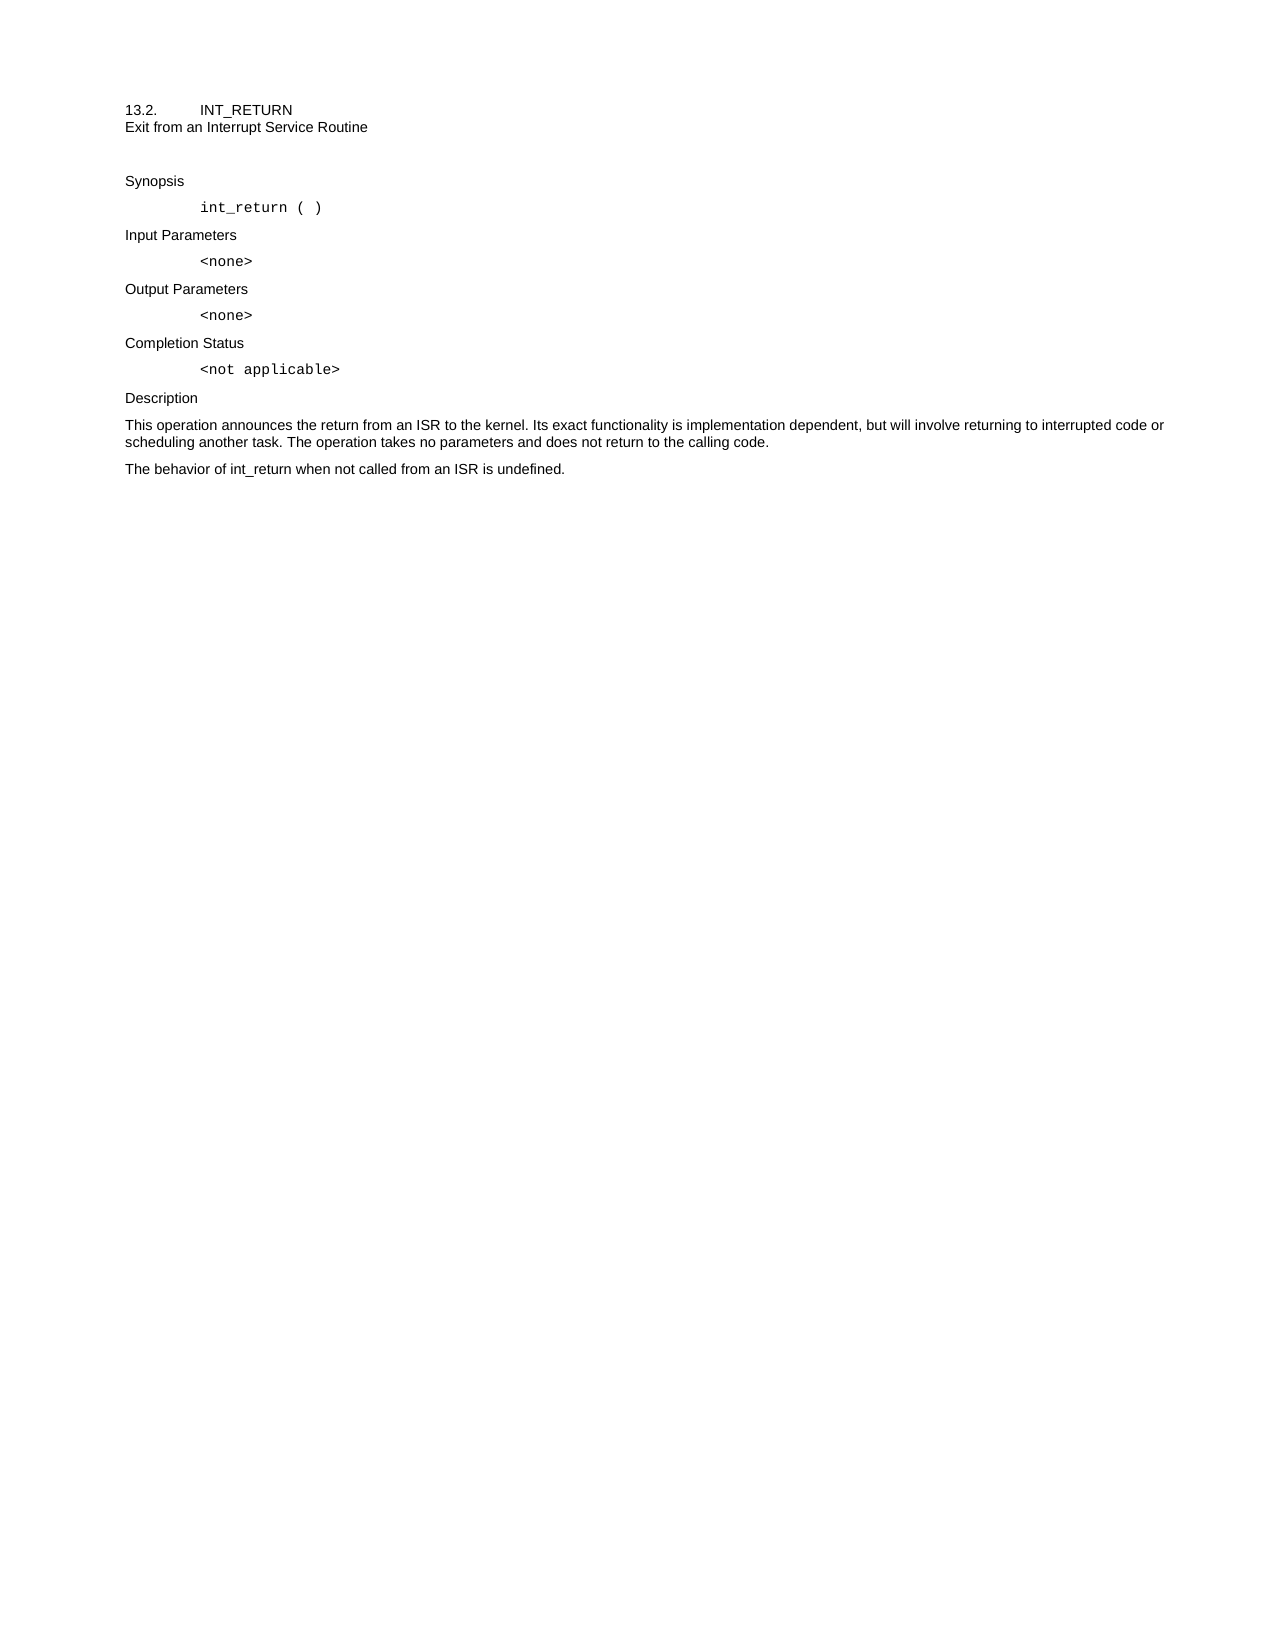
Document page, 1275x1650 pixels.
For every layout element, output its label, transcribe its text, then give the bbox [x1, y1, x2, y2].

text Output Parameters [125, 281, 1219, 298]
text Completion Status [125, 335, 1219, 352]
text <none> [125, 254, 1219, 271]
text Input Parameters [125, 227, 1219, 243]
text Exit from an Interrupt Service Routine [125, 118, 1219, 135]
text <not applicable> [125, 362, 1219, 379]
text <none> [125, 308, 1219, 325]
text This operation announces the return from an ISR to the kernel. Its exact functionality is implementation dependent, but will involve returning to interrupted code or scheduling another task. The operation takes no parameters and does not return to the calling code. [125, 416, 1219, 450]
text 13.2. INT_RETURN [125, 101, 1219, 118]
text Description [125, 389, 1219, 406]
text The behavior of int_return when not called from an ISR is undefined. [125, 460, 1219, 477]
text Synopsis [125, 173, 1219, 189]
text int_return ( ) [125, 200, 1219, 216]
